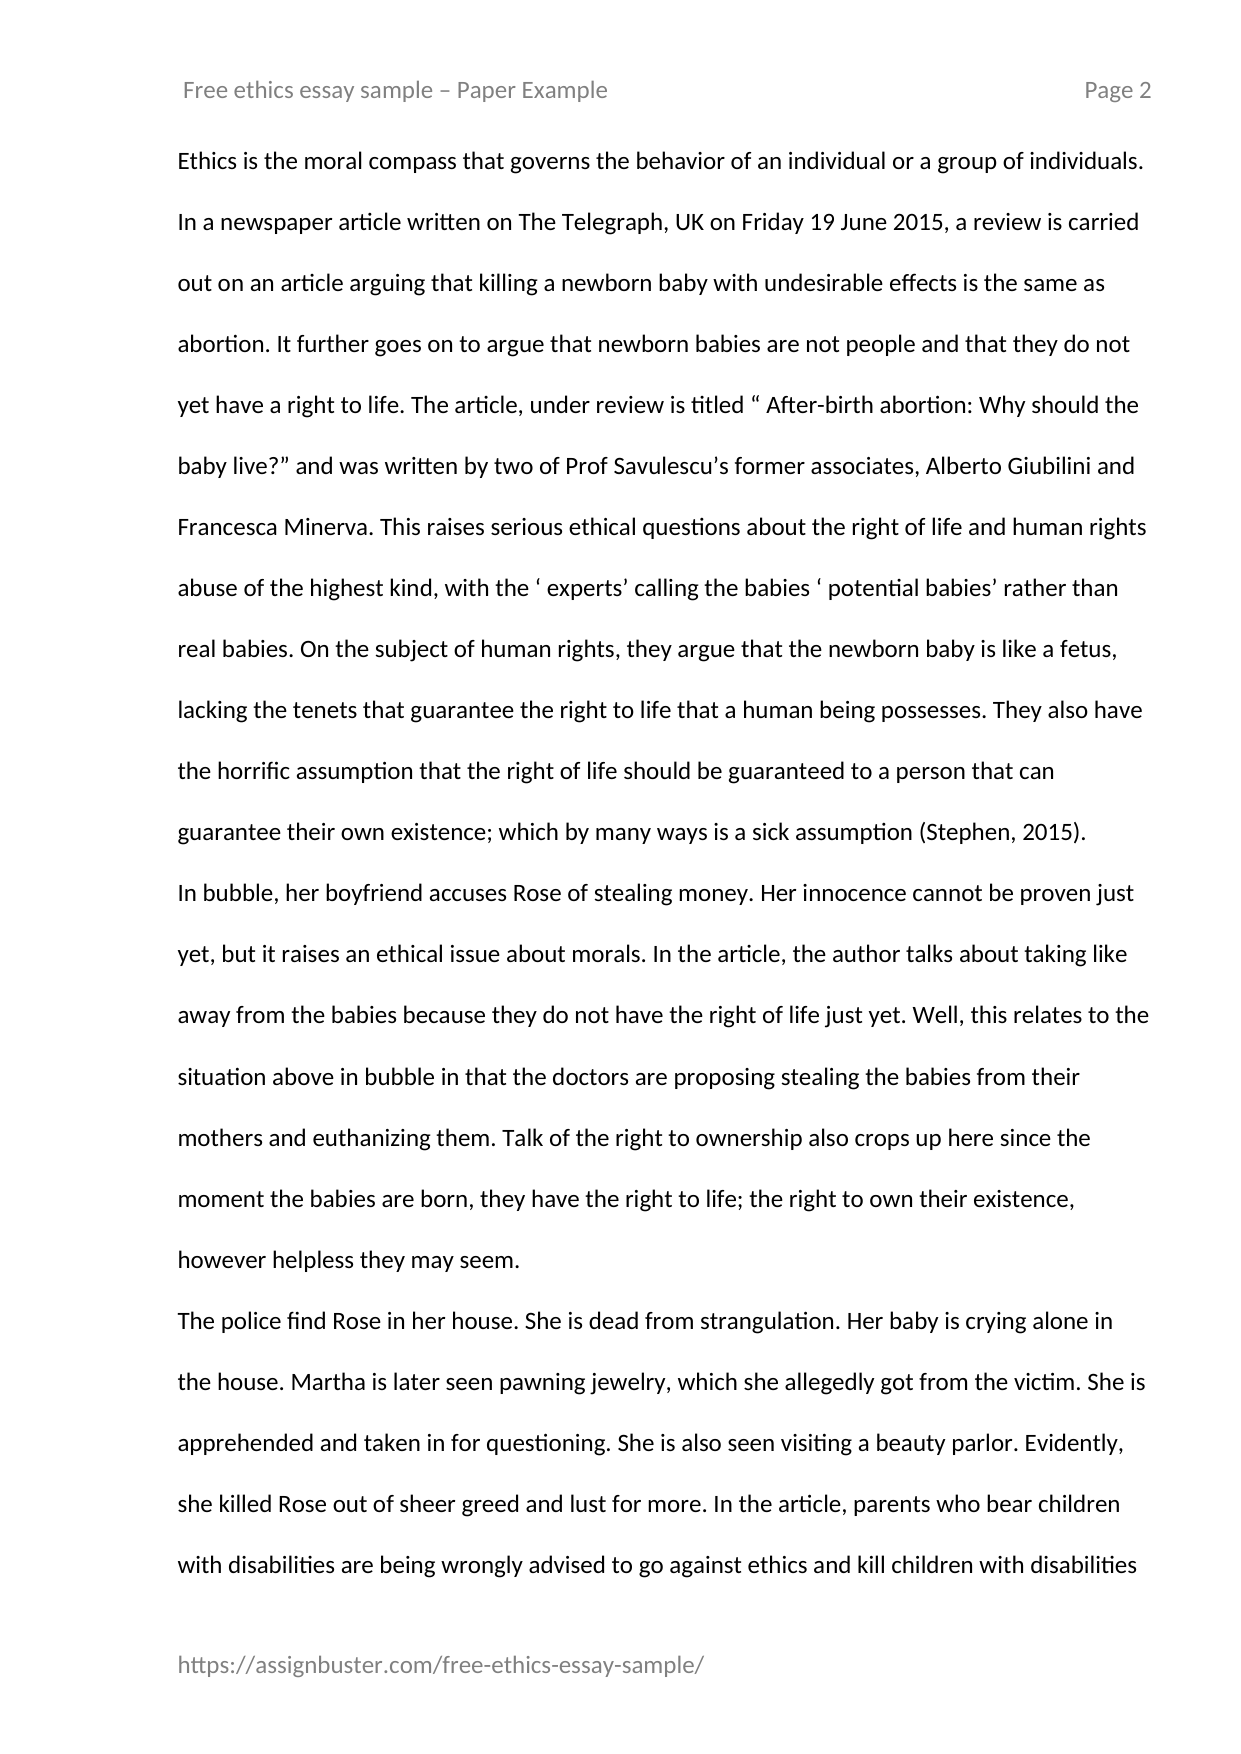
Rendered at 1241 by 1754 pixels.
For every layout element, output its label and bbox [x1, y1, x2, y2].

text [177, 145, 1152, 1579]
